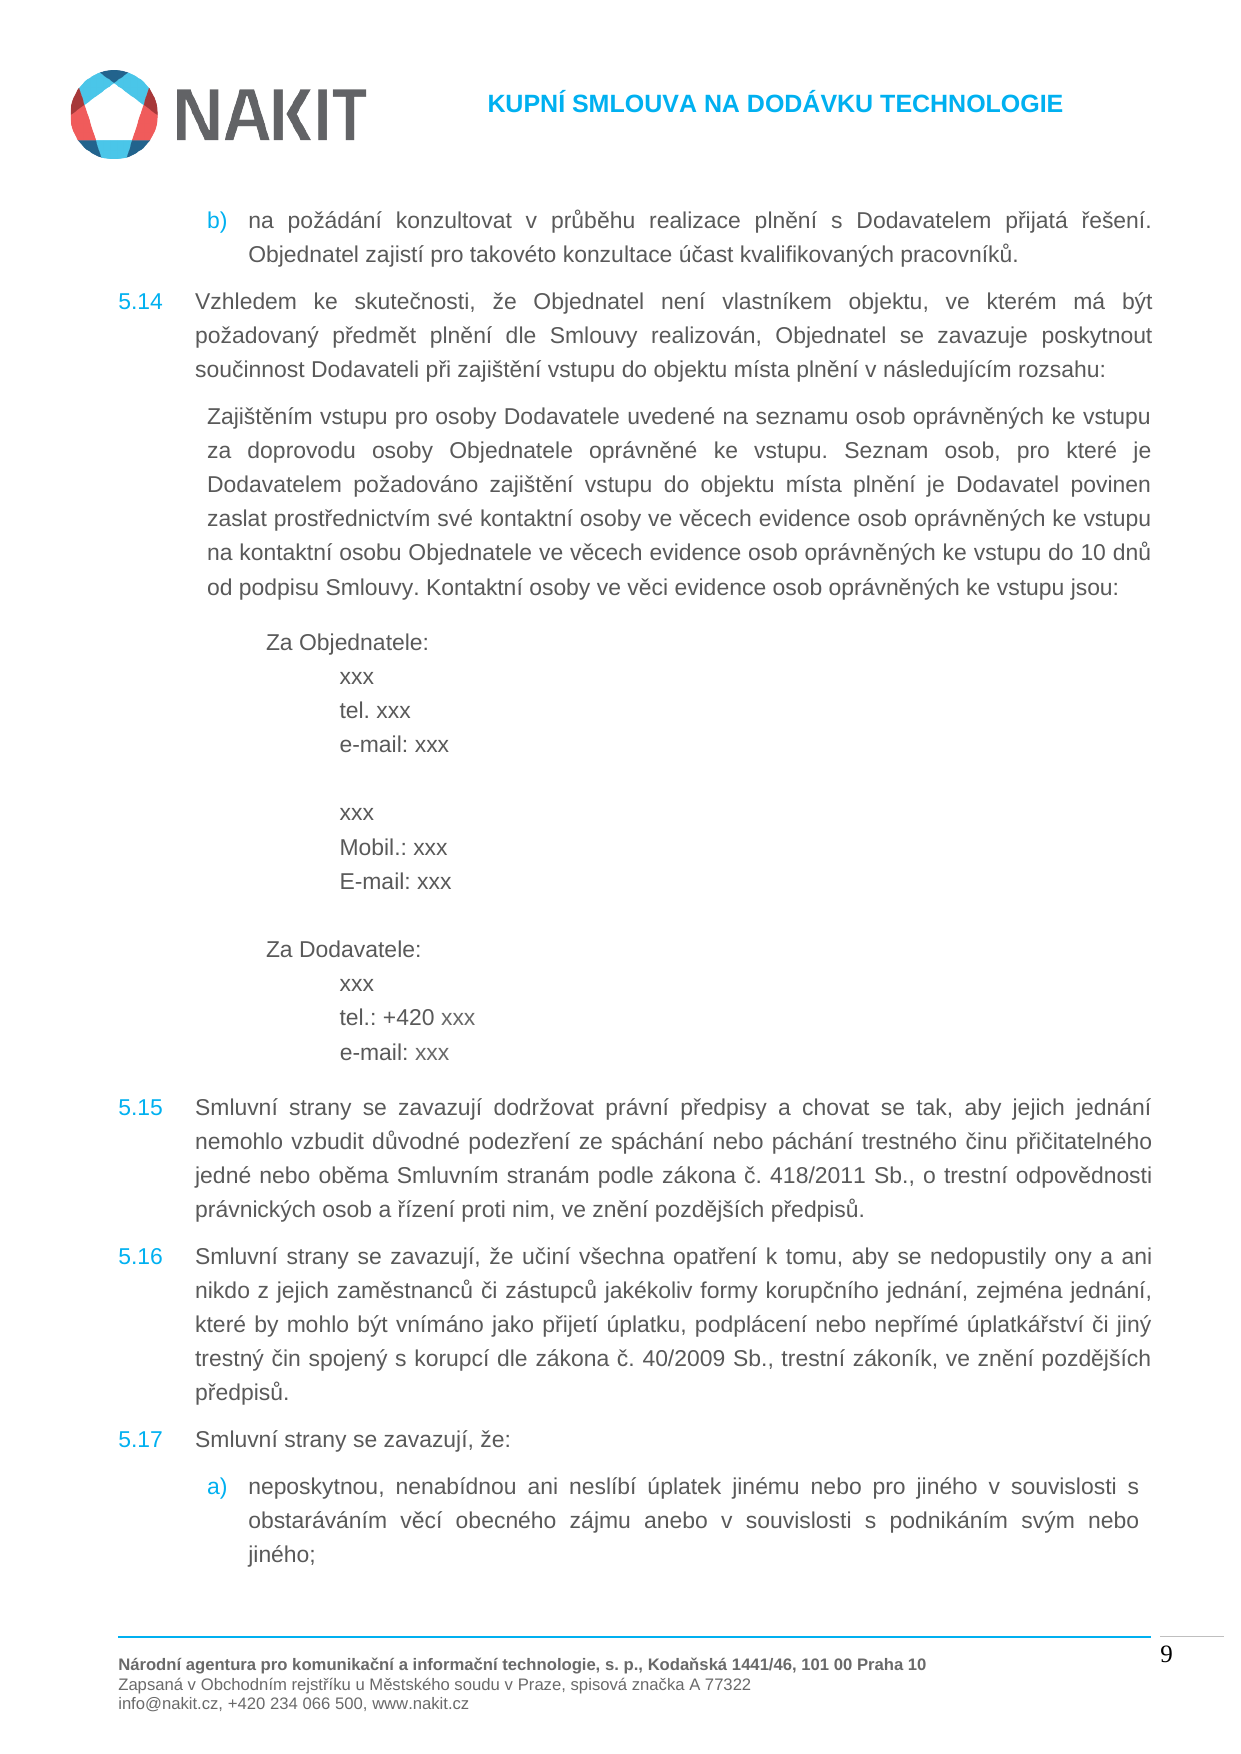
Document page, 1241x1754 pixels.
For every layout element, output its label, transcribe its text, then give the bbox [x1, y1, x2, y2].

list na požádání konzultovat v průběhu realizace plnění s Dodavatelem přijatá řešení. Objednatel zajistí pro takovéto konzultace účast kvalifikovaných pracovníků. [207, 207, 1153, 267]
list neposkytnou, nenabídnou ani neslíbí úplatek jinému nebo pro jiného v souvislosti s obstaráváním věcí obecného zájmu anebo v souvislosti s podnikáním svým nebo jiného; [207, 1473, 1139, 1567]
list Smluvní strany se zavazují, že učiní všechna opatření k tomu, aby se nedopustily ony a ani nikdo z jejich zaměstnanců či zástupců jakékoliv formy korupčního jednání, zejména jednání, které by mohlo být vnímáno jako přijetí úplatku, podplácení nebo nepřímé úplatkářství či jiný trestný čin spojený s korupcí dle zákona č. 40/2009 Sb., trestní zákoník, ve znění pozdějších předpisů. [118, 1243, 1153, 1406]
list Mobil.: xxx [339, 833, 1153, 860]
list Vzhledem ke skutečnosti, že Objednatel není vlastníkem objektu, ve kterém má být požadovaný předmět plnění dle Smlouvy realizován, Objednatel se zavazuje poskytnout součinnost Dodavateli při zajištění vstupu do objektu místa plnění v následujícím rozsahu: [118, 288, 1153, 382]
list xxx [339, 799, 1153, 826]
list xxx [339, 970, 1153, 996]
list xxx [266, 663, 1153, 689]
list e-mail: xxx [339, 1038, 1153, 1065]
list tel.: +420 xxx [339, 1004, 1153, 1031]
list E-mail: xxx [339, 868, 1153, 894]
text Zajištěním vstupu pro osoby Dodavatele uvedené na seznamu osob oprávněných ke vstupu za doprovodu osoby Objednatele oprávněné ke vstupu. Seznam osob, pro které je Dodavatelem požadováno zajištění vstupu do objektu místa plnění je Dodavatel povinen zaslat prostřednictvím své kontaktní osoby ve věcech evidence osob oprávněných ke vstupu na kontaktní osobu Objednatele ve věcech evidence osob oprávněných ke vstupu do 10 dnů od podpisu Smlouvy. Kontaktní osoby ve věci evidence osob oprávněných ke vstupu jsou: [207, 403, 1152, 600]
list tel. xxx [266, 697, 1153, 723]
list Za Objednatele: [266, 628, 1153, 655]
list Smluvní strany se zavazují dodržovat právní předpisy a chovat se tak, aby jejich jednání nemohlo vzbudit důvodné podezření ze spáchání nebo páchání trestného činu přičitatelného jedné nebo oběma Smluvním stranám podle zákona č. 418/2011 Sb., o trestní odpovědnosti právnických osob a řízení proti nim, ve znění pozdějších předpisů. [118, 1093, 1153, 1222]
list e-mail: xxx [266, 731, 1153, 757]
picture [70, 70, 367, 159]
list Smluvní strany se zavazují, že: [118, 1426, 1153, 1452]
list Za Dodavatele: [266, 936, 1153, 962]
